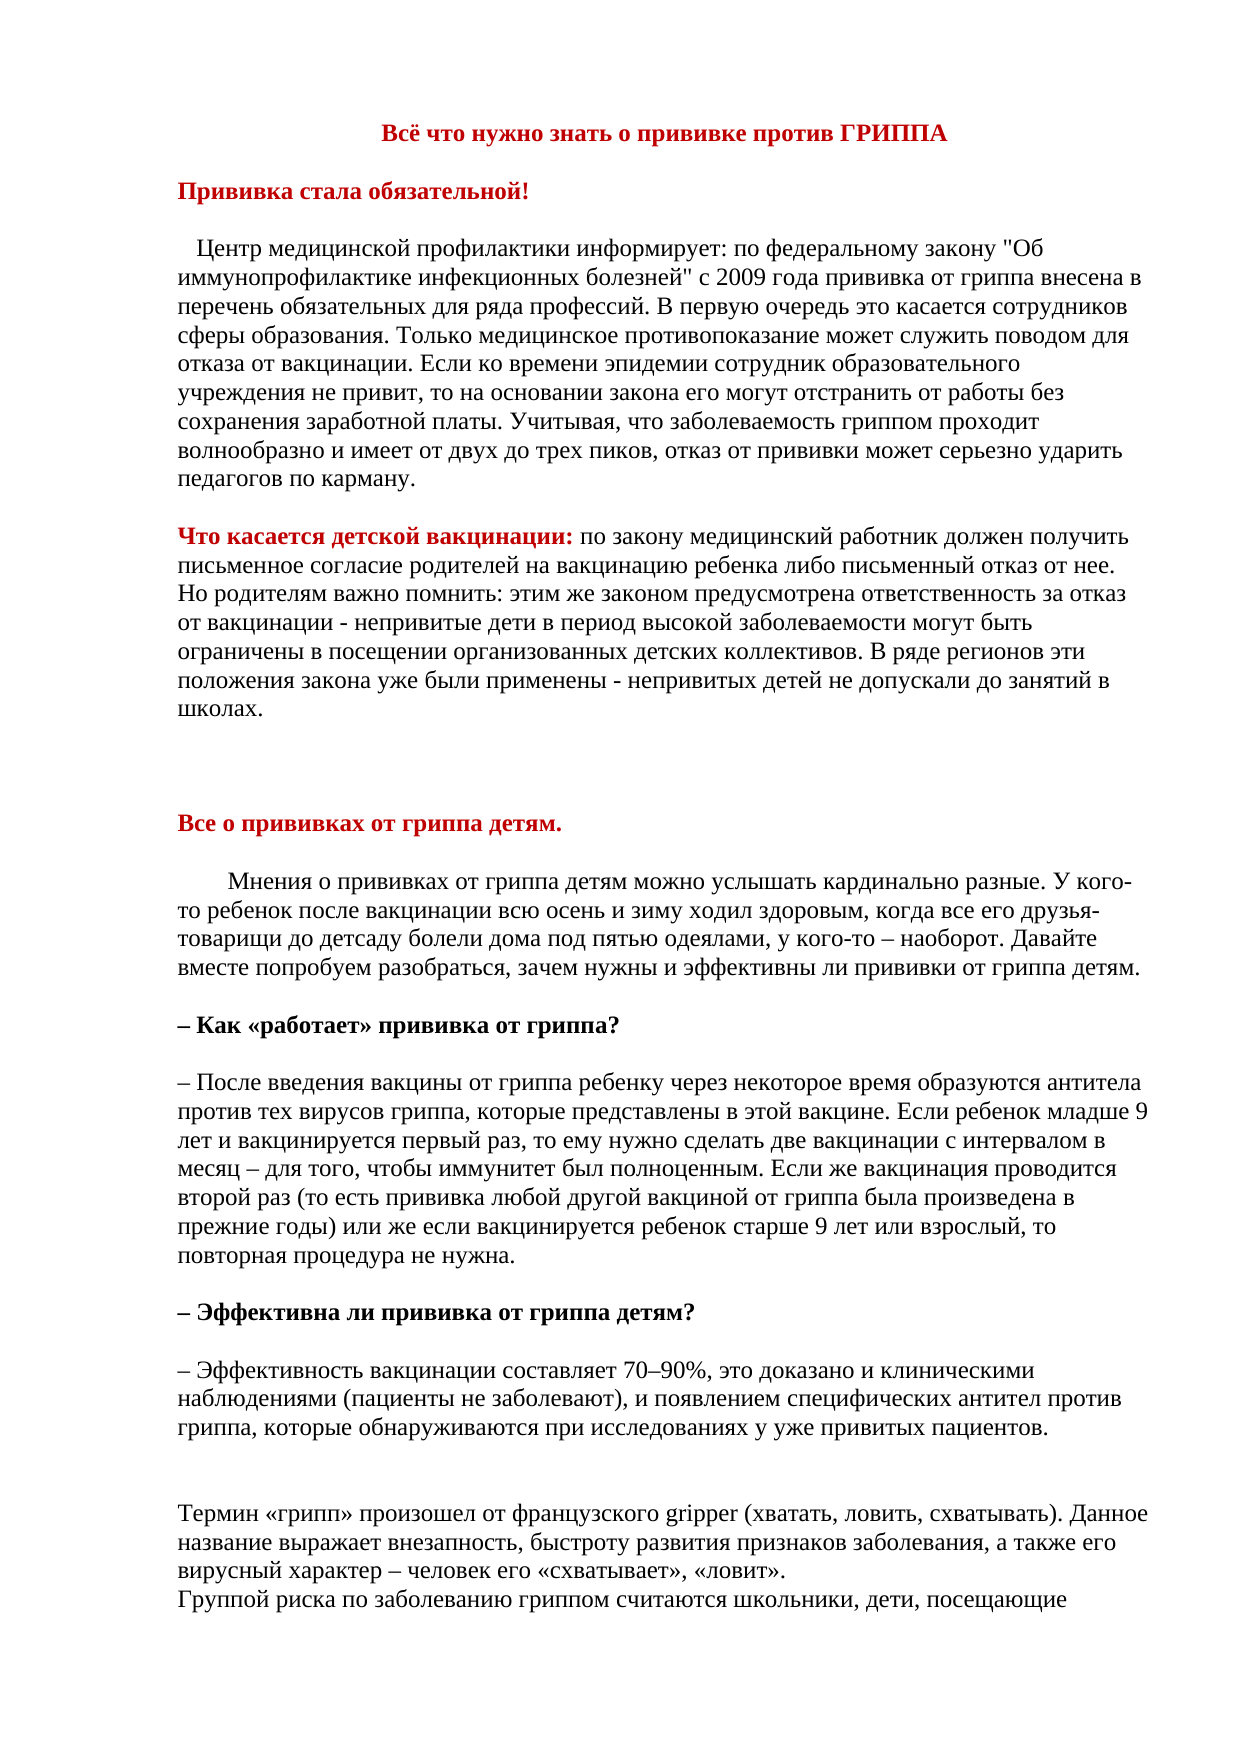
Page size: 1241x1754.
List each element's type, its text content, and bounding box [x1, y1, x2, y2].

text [177, 1470, 1152, 1613]
text Всё что нужно знать о прививке против ГРИППА [177, 118, 1152, 147]
text Прививка стала обязательной! Центр медицинской профилактики информирует: по федеральному закону "Об иммунопрофилактике инфекционных болезней" с 2009 года прививка от гриппа внесена в перечень обязательных для ряда профессий. В первую очередь это касается сотрудников сферы образования. Только медицинское противопоказание может служить поводом для отказа от вакцинации. Если ко времени эпидемии сотрудник образовательного учреждения не привит, то на основании закона его могут отстранить от работы без сохранения заработной платы. Учитывая, что заболеваемость гриппом проходит волнообразно и имеет от двух до трех пиков, отказ от прививки может серьезно ударить педагогов по карману. Что касается детской вакцинации: по закону медицинский работник должен получить письменное согласие родителей на вакцинацию ребенка либо письменный отказ от нее. Но родителям важно помнить: этим же законом предусмотрена ответственность за отказ от вакцинации - непривитые дети в период высокой заболеваемости могут быть ограничены в посещении организованных детских коллективов. В ряде регионов эти положения закона уже были применены - непривитых детей не допускали до занятий в школах. Все о прививках от гриппа детям. Мнения о прививках от гриппа детям можно услышать кардинально разные. У кого-то ребенок после вакцинации всю осень и зиму ходил здоровым, когда все его друзья-товарищи до детсаду болели дома под пятью одеялами, у кого-то – наоборот. Давайте вместе попробуем разобраться, зачем нужны и эффективны ли прививки от гриппа детям. – Как «работает» прививка от гриппа? – После введения вакцины от гриппа ребенку через некоторое время образуются антитела против тех вирусов гриппа, которые представлены в этой вакцине. Если ребенок младше 9 лет и вакцинируется первый раз, то ему нужно сделать две вакцинации с интервалом в месяц – для того, чтобы иммунитет был полноценным. Если же вакцинация проводится второй раз (то есть прививка любой другой вакциной от гриппа была произведена в прежние годы) или же если вакцинируется ребенок старше 9 лет или взрослый, то повторная процедура не нужна. – Эффективна ли прививка от гриппа детям? – Эффективность вакцинации составляет 70–90%, это доказано и клиническими наблюдениями (пациенты не заболевают), и появлением специфических антител против гриппа, которые обнаруживаются при исследованиях у уже привитых пациентов. [177, 176, 1152, 1441]
